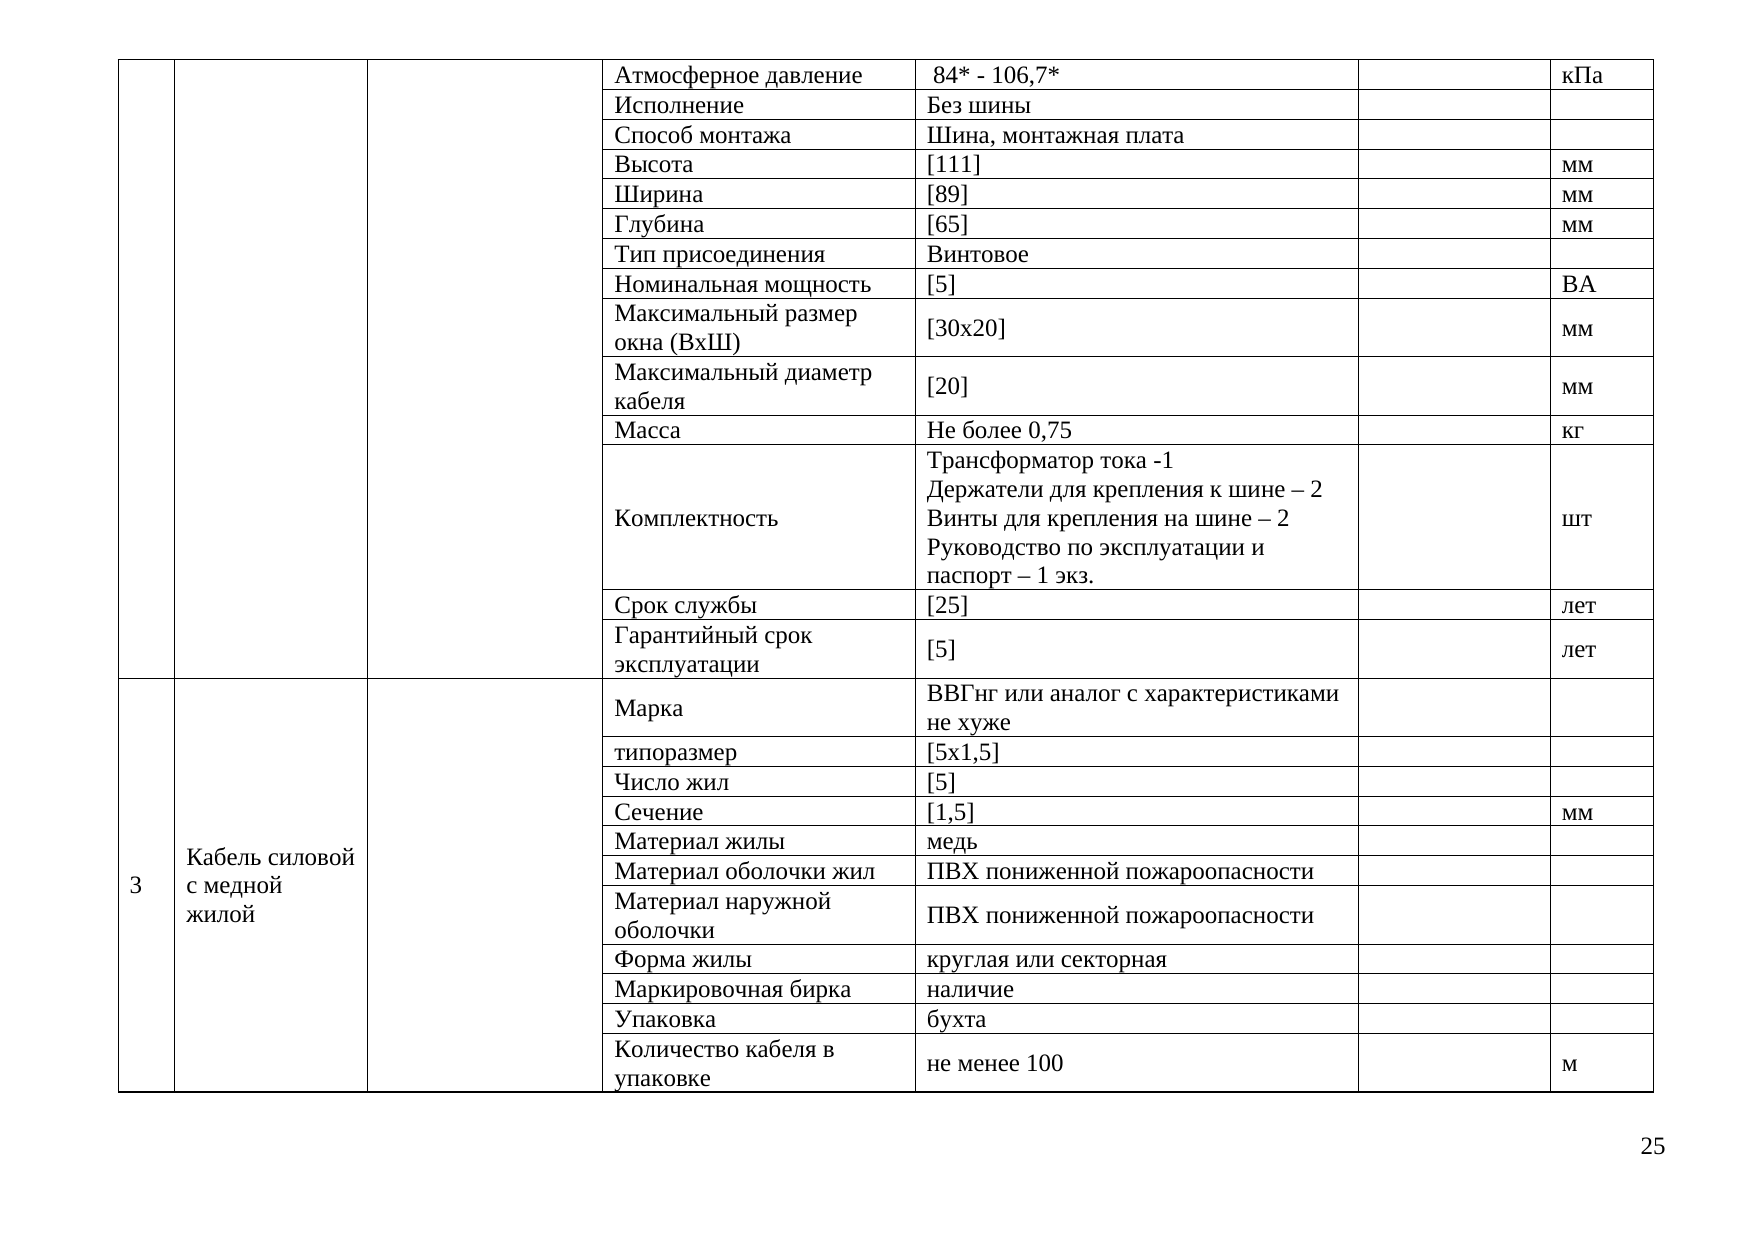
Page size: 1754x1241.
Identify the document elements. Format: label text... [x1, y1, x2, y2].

table_cell [368, 679, 602, 1091]
table_cell [1359, 797, 1550, 825]
table_cell кг [1551, 416, 1653, 444]
table_cell [1359, 60, 1550, 89]
table_cell шт [1551, 445, 1653, 589]
table_cell [1359, 974, 1550, 1003]
table_cell бухта [916, 1004, 1358, 1033]
table_cell ПВХ пониженной пожароопасности [916, 856, 1358, 885]
table_cell [30х20] [916, 299, 1358, 356]
table_cell [1359, 179, 1550, 208]
table_cell [1359, 945, 1550, 973]
table_cell [1359, 886, 1550, 943]
table_cell Шина, монтажная плата [916, 120, 1358, 148]
table_cell Ширина [603, 179, 915, 208]
table_cell [20] [916, 357, 1358, 414]
table_cell [1359, 357, 1550, 414]
table_cell [1551, 120, 1653, 148]
table_cell типоразмер [603, 737, 915, 766]
table_cell Комплектность [603, 445, 915, 589]
table_cell [1551, 767, 1653, 796]
table_cell [1359, 826, 1550, 855]
table_cell [1359, 590, 1550, 619]
table_cell [1551, 737, 1653, 766]
table_cell Способ монтажа [603, 120, 915, 148]
table_cell [1551, 826, 1653, 855]
table_cell Глубина [603, 209, 915, 238]
table_cell круглая или секторная [916, 945, 1358, 973]
table_cell мм [1551, 797, 1653, 825]
table_cell [1359, 150, 1550, 178]
table_cell Максимальный диаметр кабеля [603, 357, 915, 414]
table_cell 3 [119, 679, 174, 1091]
table_cell [1551, 1004, 1653, 1033]
table_cell Трансформатор тока -1 Держатели для крепления к шине – 2 Винты для крепления на шине – 2 Руководство по эксплуатации и паспорт – 1 экз. [916, 445, 1358, 589]
table_cell [1359, 1004, 1550, 1033]
table_cell мм [1551, 299, 1653, 356]
table_cell Сечение [603, 797, 915, 825]
table_cell ВВГнг или аналог с характеристиками не хуже [916, 679, 1358, 736]
table_cell [1359, 120, 1550, 148]
table_cell Высота [603, 150, 915, 178]
table_cell Винтовое [916, 239, 1358, 268]
table_cell Без шины [916, 90, 1358, 119]
table_cell [1551, 886, 1653, 943]
table_cell [1359, 620, 1550, 677]
table_cell [5х1,5] [916, 737, 1358, 766]
table_cell Номинальная мощность [603, 269, 915, 297]
table_cell [25] [916, 590, 1358, 619]
table_cell [1359, 679, 1550, 736]
table_cell мм [1551, 209, 1653, 238]
table_cell [5] [916, 620, 1358, 677]
table_cell кПа [1551, 60, 1653, 89]
table_cell Срок службы [603, 590, 915, 619]
table_cell [1359, 737, 1550, 766]
table_cell не менее 100 [916, 1034, 1358, 1091]
table_cell [1359, 767, 1550, 796]
table_cell Тип присоединения [603, 239, 915, 268]
table_cell Маркировочная бирка [603, 974, 915, 1003]
table_cell Не более 0,75 [916, 416, 1358, 444]
table_cell Атмосферное давление [603, 60, 915, 89]
table_cell Максимальный размер окна (ВxШ) [603, 299, 915, 356]
table_cell медь [916, 826, 1358, 855]
table_cell [1359, 269, 1550, 297]
table_cell Материал жилы [603, 826, 915, 855]
table_cell [5] [916, 767, 1358, 796]
table_cell [1359, 445, 1550, 589]
table_cell Форма жилы [603, 945, 915, 973]
table_cell ПВХ пониженной пожароопасности [916, 886, 1358, 943]
table_cell [1359, 299, 1550, 356]
table_cell Кабель силовой с медной жилой [175, 679, 367, 1091]
table_cell [1359, 856, 1550, 885]
table_cell [1,5] [916, 797, 1358, 825]
table_cell лет [1551, 620, 1653, 677]
table_cell [1551, 856, 1653, 885]
table_cell Исполнение [603, 90, 915, 119]
table_cell наличие [916, 974, 1358, 1003]
table_cell [111] [916, 150, 1358, 178]
table_cell [1359, 239, 1550, 268]
table_cell ВА [1551, 269, 1653, 297]
table_cell мм [1551, 179, 1653, 208]
table_cell [1359, 416, 1550, 444]
table_cell [1551, 974, 1653, 1003]
table_cell Масса [603, 416, 915, 444]
table_cell [5] [916, 269, 1358, 297]
table_cell [1551, 679, 1653, 736]
table_cell [1359, 90, 1550, 119]
table_cell 84* - 106,7* [916, 60, 1358, 89]
table_cell Количество кабеля в упаковке [603, 1034, 915, 1091]
table_cell [89] [916, 179, 1358, 208]
table_cell [1359, 1034, 1550, 1091]
table_cell мм [1551, 357, 1653, 414]
table_cell [1551, 945, 1653, 973]
table_cell мм [1551, 150, 1653, 178]
table_cell Марка [603, 679, 915, 736]
table_cell [1551, 239, 1653, 268]
table_cell [65] [916, 209, 1358, 238]
table_cell Материал наружной оболочки [603, 886, 915, 943]
table_cell Материал оболочки жил [603, 856, 915, 885]
table_cell Гарантийный срок эксплуатации [603, 620, 915, 677]
table_cell лет [1551, 590, 1653, 619]
table_cell [1359, 209, 1550, 238]
table_cell Упаковка [603, 1004, 915, 1033]
table_cell Число жил [603, 767, 915, 796]
table_cell [1551, 90, 1653, 119]
table_cell м [1551, 1034, 1653, 1091]
